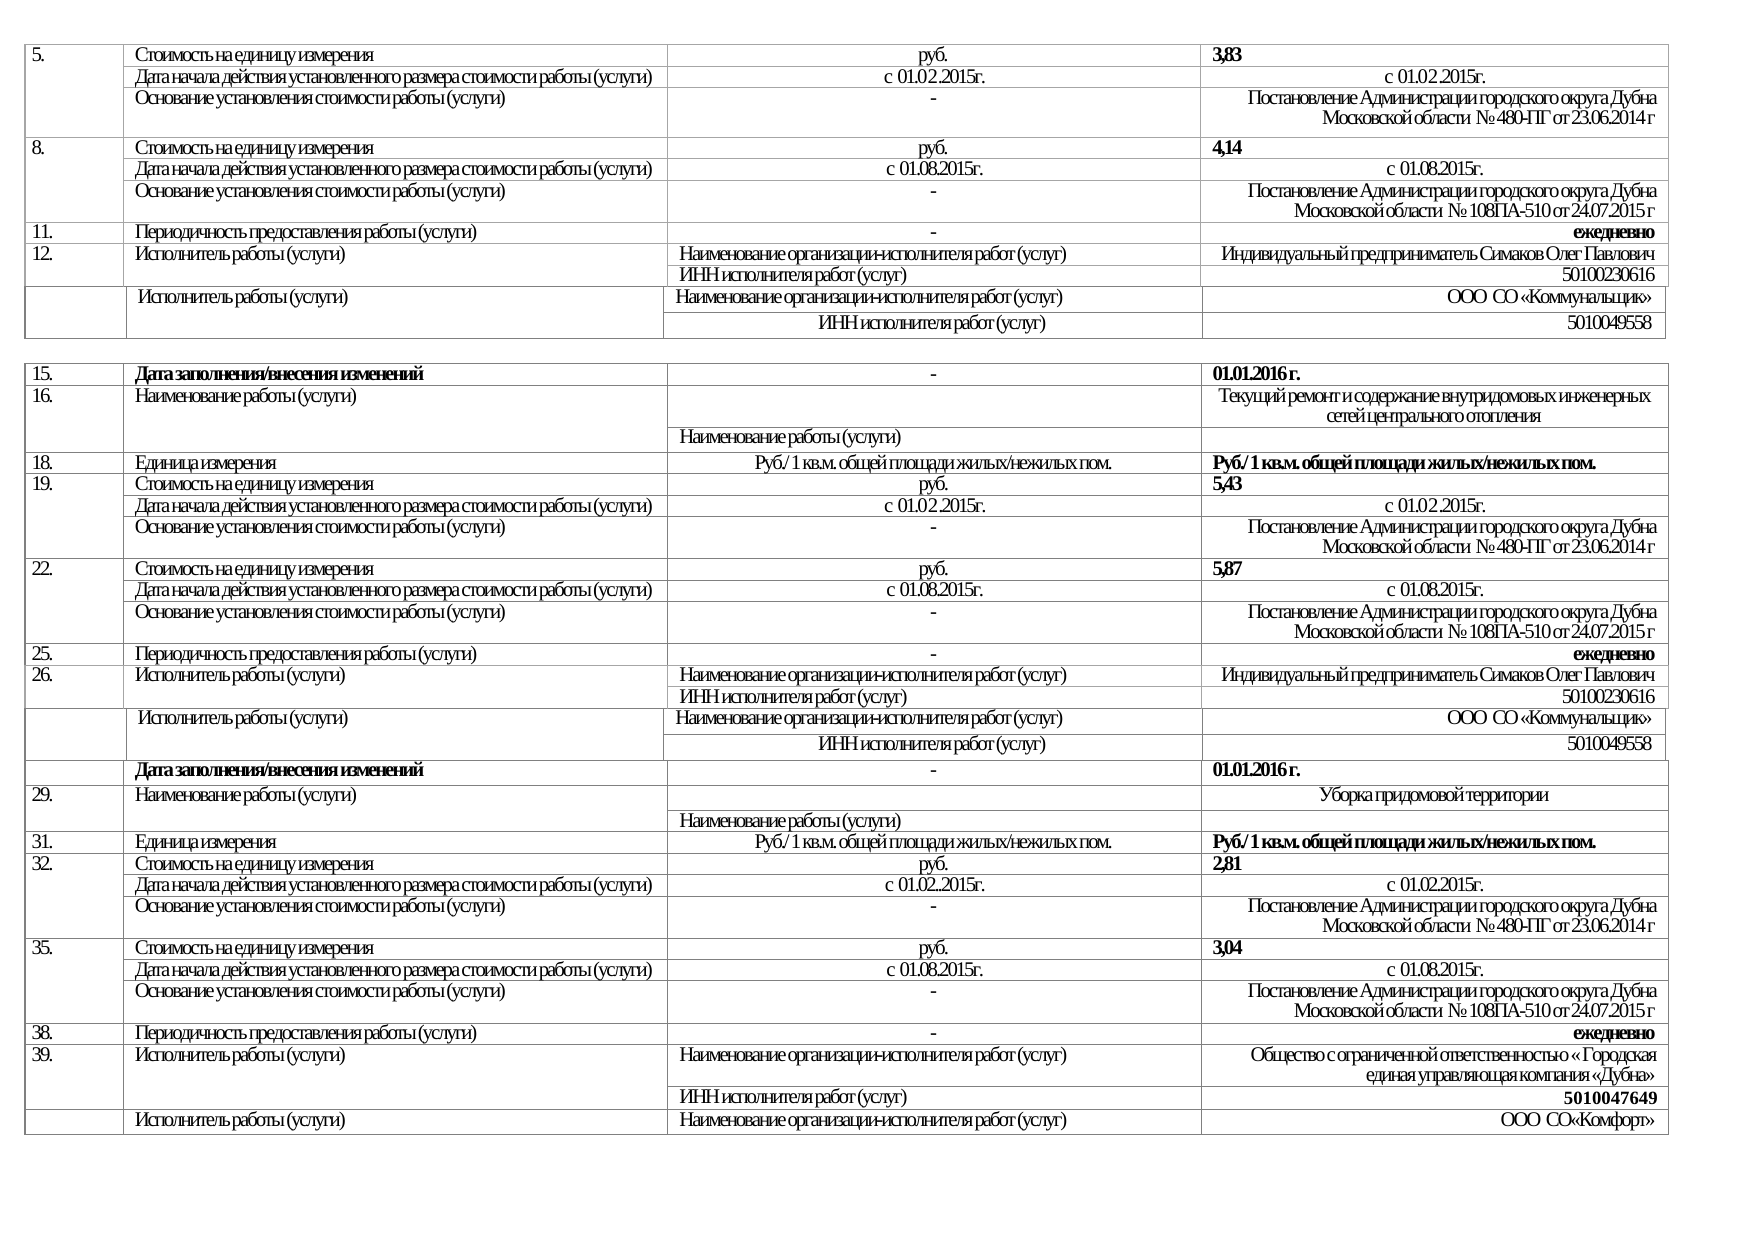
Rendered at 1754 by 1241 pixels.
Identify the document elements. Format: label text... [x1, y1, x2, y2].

table_cell руб. [668, 138, 1200, 158]
table_cell Исполнитель работы (услуги) [124, 244, 667, 286]
table_cell - [668, 88, 1200, 137]
table_cell 5,43 [1202, 474, 1668, 495]
table_cell Индивидуальный предприниматель Симаков Олег Павлович [1201, 244, 1668, 264]
table_cell Наименование организации-исполнителя работ (услуг) [668, 1045, 1201, 1086]
table_header 01.01.2016 г. [1202, 364, 1668, 385]
table_cell руб. [668, 559, 1201, 579]
table_cell Исполнитель работы (услуги) [124, 1110, 667, 1134]
table_cell с 01.02..2015г. [668, 875, 1201, 896]
table_cell Текущий ремонт и содержание внутридомовых инженерных сетей центрального отопления [1202, 386, 1668, 427]
table_cell 2,81 [1202, 854, 1668, 874]
table_cell с 01.08.2015г. [1202, 581, 1668, 601]
table_cell [26, 832, 123, 853]
table_cell [26, 45, 123, 137]
table_cell Стоимость на единицу измерения [124, 474, 667, 495]
table_cell Наименование организации-исполнителя работ (услуг) [668, 666, 1201, 686]
table_cell - [668, 517, 1201, 558]
table_cell руб. [668, 939, 1201, 959]
table_cell Постановление Администрации городского округа Дубна Московской области № 480-ПГ от 23.06.2014 г [1202, 897, 1668, 937]
table_cell [26, 644, 123, 664]
table_cell Наименование организации-исполнителя работ (услуг) [664, 709, 1202, 733]
table_cell Наименование работы (услуги) [668, 428, 1201, 452]
table_cell Стоимость на единицу измерения [124, 854, 667, 874]
table_cell 5010047649 [1202, 1087, 1668, 1109]
table_cell Постановление Администрации городского округа Дубна Московской области № 480-ПГ от 23.06.2014 г [1201, 88, 1668, 137]
table_cell Руб./ 1 кв.м. общей площади жилых/нежилых пом. [1202, 832, 1668, 853]
table_cell 50100230616 [1202, 687, 1668, 707]
table_cell с 01.02.2015г. [1202, 875, 1668, 896]
table_cell ИНН исполнителя работ (услуг) [668, 1087, 1201, 1109]
table_cell Наименование работы (услуги) [124, 786, 667, 831]
table_cell Периодичность предоставления работы (услуги) [124, 1024, 667, 1044]
table_cell [26, 223, 123, 243]
table_cell [1202, 428, 1668, 452]
table_cell Стоимость на единицу измерения [124, 559, 667, 579]
table_cell [26, 559, 123, 643]
table_cell ежедневно [1201, 223, 1668, 243]
table_cell Основание установления стоимости работы (услуги) [124, 602, 667, 643]
table_cell 5010049558 [1203, 735, 1665, 759]
table_cell [26, 854, 123, 937]
table_cell Наименование организации-исполнителя работ (услуг) [668, 244, 1200, 264]
table_cell - [668, 602, 1201, 643]
table_cell с 01.08.2015г. [1201, 159, 1668, 180]
table_cell [668, 786, 1201, 810]
table_cell 3,04 [1202, 939, 1668, 959]
table_cell Дата начала действия установленного размера стоимости работы (услуги) [124, 581, 667, 601]
table_cell ООО СО «Коммунальщик» [1203, 287, 1665, 312]
table_cell Руб./ 1 кв.м. общей площади жилых/нежилых пом. [668, 453, 1201, 473]
table_cell Дата начала действия установленного размера стоимости работы (услуги) [124, 960, 667, 980]
table_cell Индивидуальный предприниматель Симаков Олег Павлович [1202, 666, 1668, 686]
table_cell 4,14 [1201, 138, 1668, 158]
table_cell Исполнитель работы (услуги) [127, 709, 663, 759]
table_cell ежедневно [1202, 644, 1668, 664]
table_cell Единица измерения [124, 453, 667, 473]
table_cell Постановление Администрации городского округа Дубна Московской области № 108ПА-510 от 24.07.2015 г [1201, 181, 1668, 222]
table_cell [26, 666, 123, 707]
table_cell Дата начала действия установленного размера стоимости работы (услуги) [124, 875, 667, 896]
table_cell - [668, 1024, 1201, 1044]
table_cell Стоимость на единицу измерения [124, 138, 667, 158]
table_cell Основание установления стоимости работы (услуги) [124, 897, 667, 937]
table_cell Исполнитель работы (услуги) [124, 666, 667, 707]
table_cell с 01.02.2015г. [1202, 496, 1668, 516]
table_cell Дата начала действия установленного размера стоимости работы (услуги) [124, 496, 667, 516]
table_cell с 01.08.2015г. [668, 581, 1201, 601]
table_cell [26, 939, 123, 1022]
table_cell ООО СО «Коммунальщик» [1203, 709, 1665, 733]
table_cell Уборка придомовой территории [1202, 786, 1668, 810]
table_cell - [668, 897, 1201, 937]
table_cell Дата начала действия установленного размера стоимости работы (услуги) [124, 159, 667, 180]
table_cell [26, 287, 126, 338]
table_cell - [668, 644, 1201, 664]
table_cell Постановление Администрации городского округа Дубна Московской области № 108ПА-510 от 24.07.2015 г [1202, 602, 1668, 643]
table_cell с 01.02.2015г. [1201, 67, 1668, 87]
table_header [26, 364, 123, 385]
table_cell [668, 386, 1201, 427]
table_cell - [668, 761, 1201, 784]
table_cell Исполнитель работы (услуги) [124, 1045, 667, 1109]
table_cell [26, 386, 123, 452]
table_cell Периодичность предоставления работы (услуги) [124, 223, 667, 243]
table_cell Дата заполнения/внесения изменений [124, 761, 667, 784]
table_cell Руб./ 1 кв.м. общей площади жилых/нежилых пом. [1202, 453, 1668, 473]
table_cell ежедневно [1202, 1024, 1668, 1044]
table_cell Общество с ограниченной ответственностью « Городская единая управляющая компания «Дубна» [1202, 1045, 1668, 1086]
table_cell Наименование работы (услуги) [124, 386, 667, 452]
table_cell 50100230616 [1201, 266, 1668, 286]
table_cell Руб./ 1 кв.м. общей площади жилых/нежилых пом. [668, 832, 1201, 853]
table_cell руб. [668, 854, 1201, 874]
table_cell [26, 761, 123, 784]
table_cell [1202, 811, 1668, 831]
table_cell Основание установления стоимости работы (услуги) [124, 181, 667, 222]
table_cell с 01.08.2015г. [1202, 960, 1668, 980]
table_cell Основание установления стоимости работы (услуги) [124, 517, 667, 558]
table_cell Дата начала действия установленного размера стоимости работы (услуги) [124, 67, 667, 87]
table_cell - [668, 981, 1201, 1022]
table_header Дата заполнения/внесения изменений [124, 364, 667, 385]
table_cell Стоимость на единицу измерения [124, 45, 667, 66]
table_cell [26, 244, 123, 286]
table_cell Постановление Администрации городского округа Дубна Московской области № 108ПА-510 от 24.07.2015 г [1202, 981, 1668, 1022]
table_cell Наименование организации-исполнителя работ (услуг) [668, 1110, 1201, 1134]
table_cell Периодичность предоставления работы (услуги) [124, 644, 667, 664]
table_cell [26, 1024, 123, 1044]
table_cell ИНН исполнителя работ (услуг) [664, 735, 1202, 759]
table_header - [668, 364, 1201, 385]
table_cell Основание установления стоимости работы (услуги) [124, 88, 667, 137]
table_cell ИНН исполнителя работ (услуг) [668, 687, 1201, 707]
table_cell 5010049558 [1203, 313, 1665, 338]
table_cell с 01.02.2015г. [668, 67, 1200, 87]
table_cell Основание установления стоимости работы (услуги) [124, 981, 667, 1022]
table_cell [26, 474, 123, 558]
table_cell ИНН исполнителя работ (услуг) [668, 266, 1200, 286]
table_cell [26, 138, 123, 222]
table_cell Единица измерения [124, 832, 667, 853]
table_cell с 01.02.2015г. [668, 496, 1201, 516]
table_cell с 01.08.2015г. [668, 960, 1201, 980]
table_cell - [668, 223, 1200, 243]
table_cell [26, 1110, 123, 1134]
table_cell - [668, 181, 1200, 222]
table_cell [26, 453, 123, 473]
table_cell с 01.08.2015г. [668, 159, 1200, 180]
table_cell Наименование организации-исполнителя работ (услуг) [664, 287, 1202, 312]
table_cell 3,83 [1201, 45, 1668, 66]
table_cell Наименование работы (услуги) [668, 811, 1201, 831]
table_cell Исполнитель работы (услуги) [127, 287, 663, 338]
table_cell ИНН исполнителя работ (услуг) [664, 313, 1202, 338]
table_cell Стоимость на единицу измерения [124, 939, 667, 959]
table_cell ООО СО«Комфорт» [1202, 1110, 1668, 1134]
table_cell 01.01.2016 г. [1202, 761, 1668, 784]
table_cell руб. [668, 45, 1200, 66]
table_cell руб. [668, 474, 1201, 495]
table_cell [26, 709, 126, 759]
table_cell [26, 1045, 123, 1109]
table_cell Постановление Администрации городского округа Дубна Московской области № 480-ПГ от 23.06.2014 г [1202, 517, 1668, 558]
table_cell [26, 786, 123, 831]
table_cell 5,87 [1202, 559, 1668, 579]
